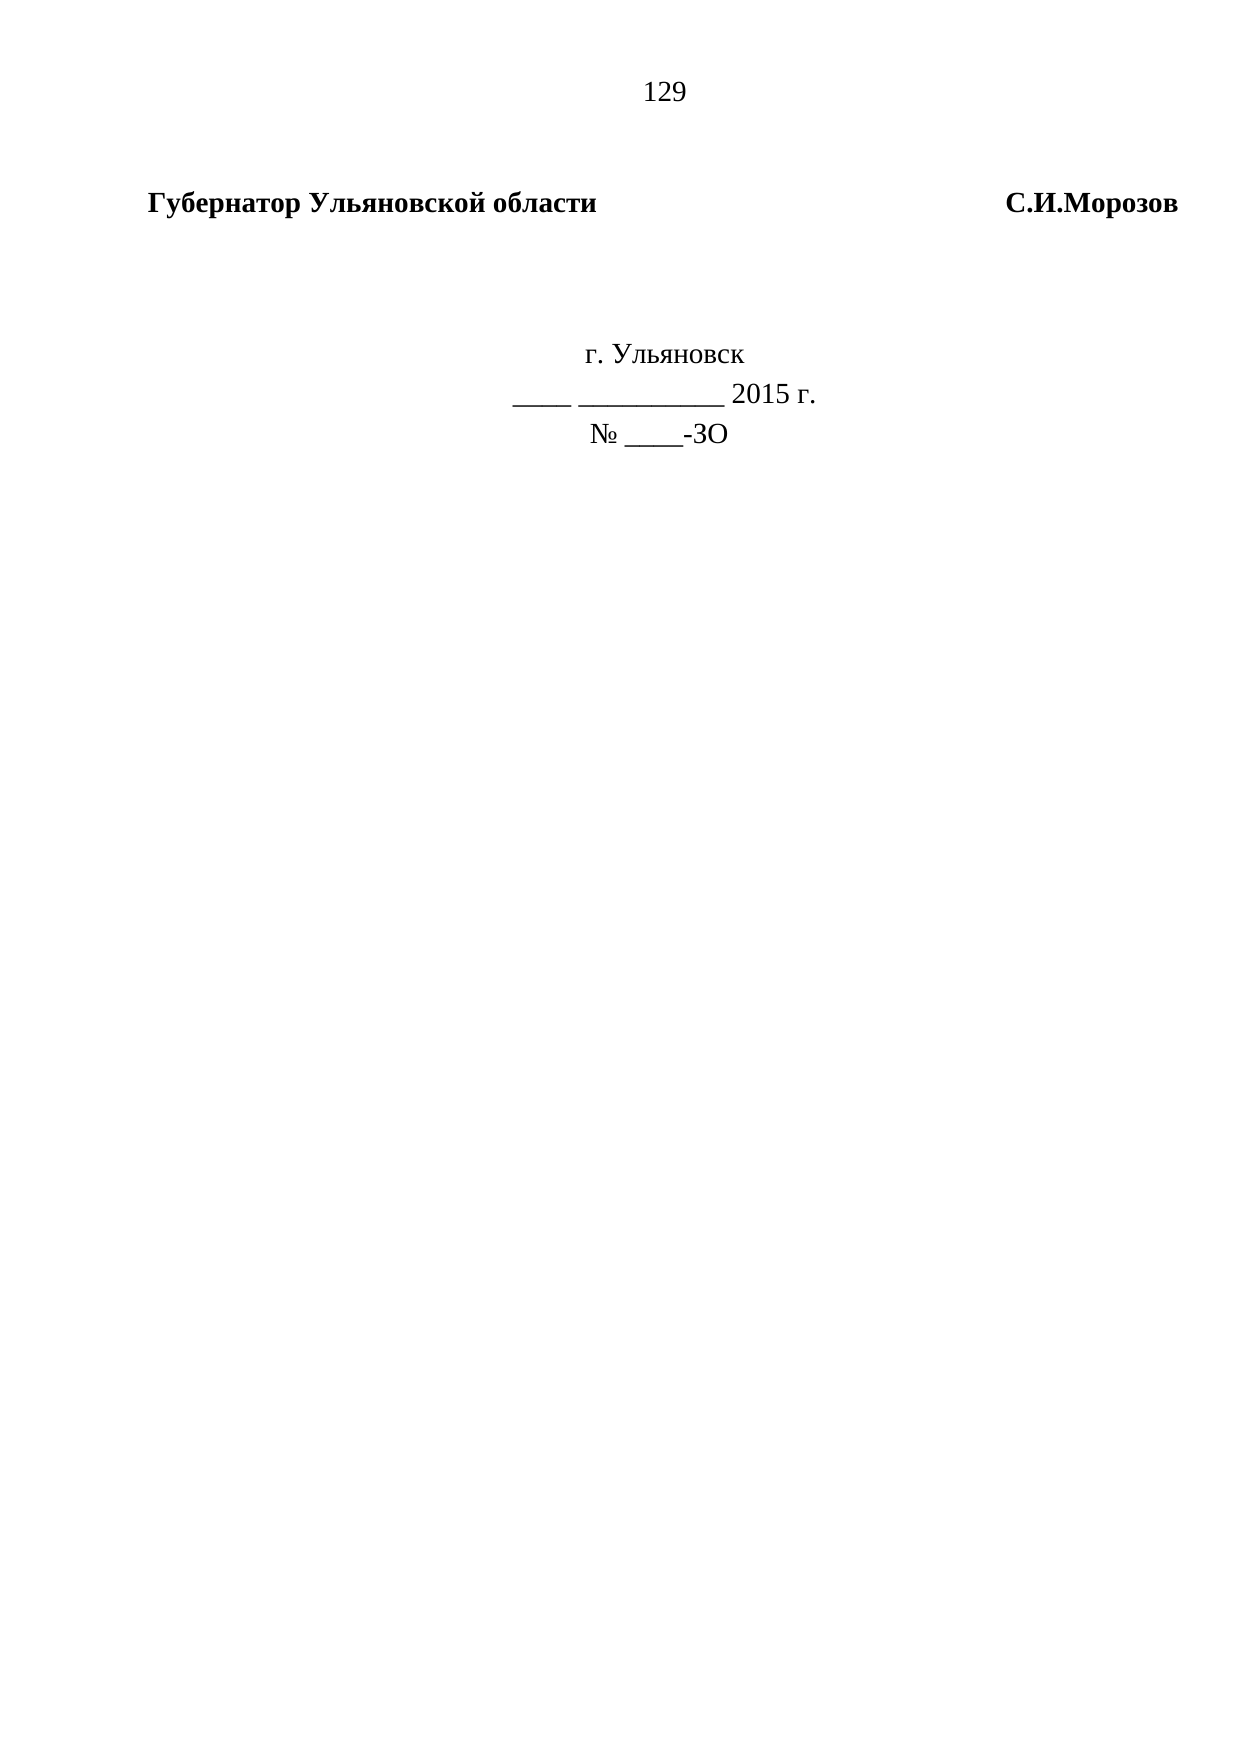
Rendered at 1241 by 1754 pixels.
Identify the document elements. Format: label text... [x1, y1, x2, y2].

text г. Ульяновск [148, 336, 1181, 370]
text № ____-ЗО [148, 417, 1181, 450]
text ____ __________ . [148, 376, 1181, 410]
subtitle Губернатор Ульяновской области С.И.Морозов [148, 185, 1181, 219]
